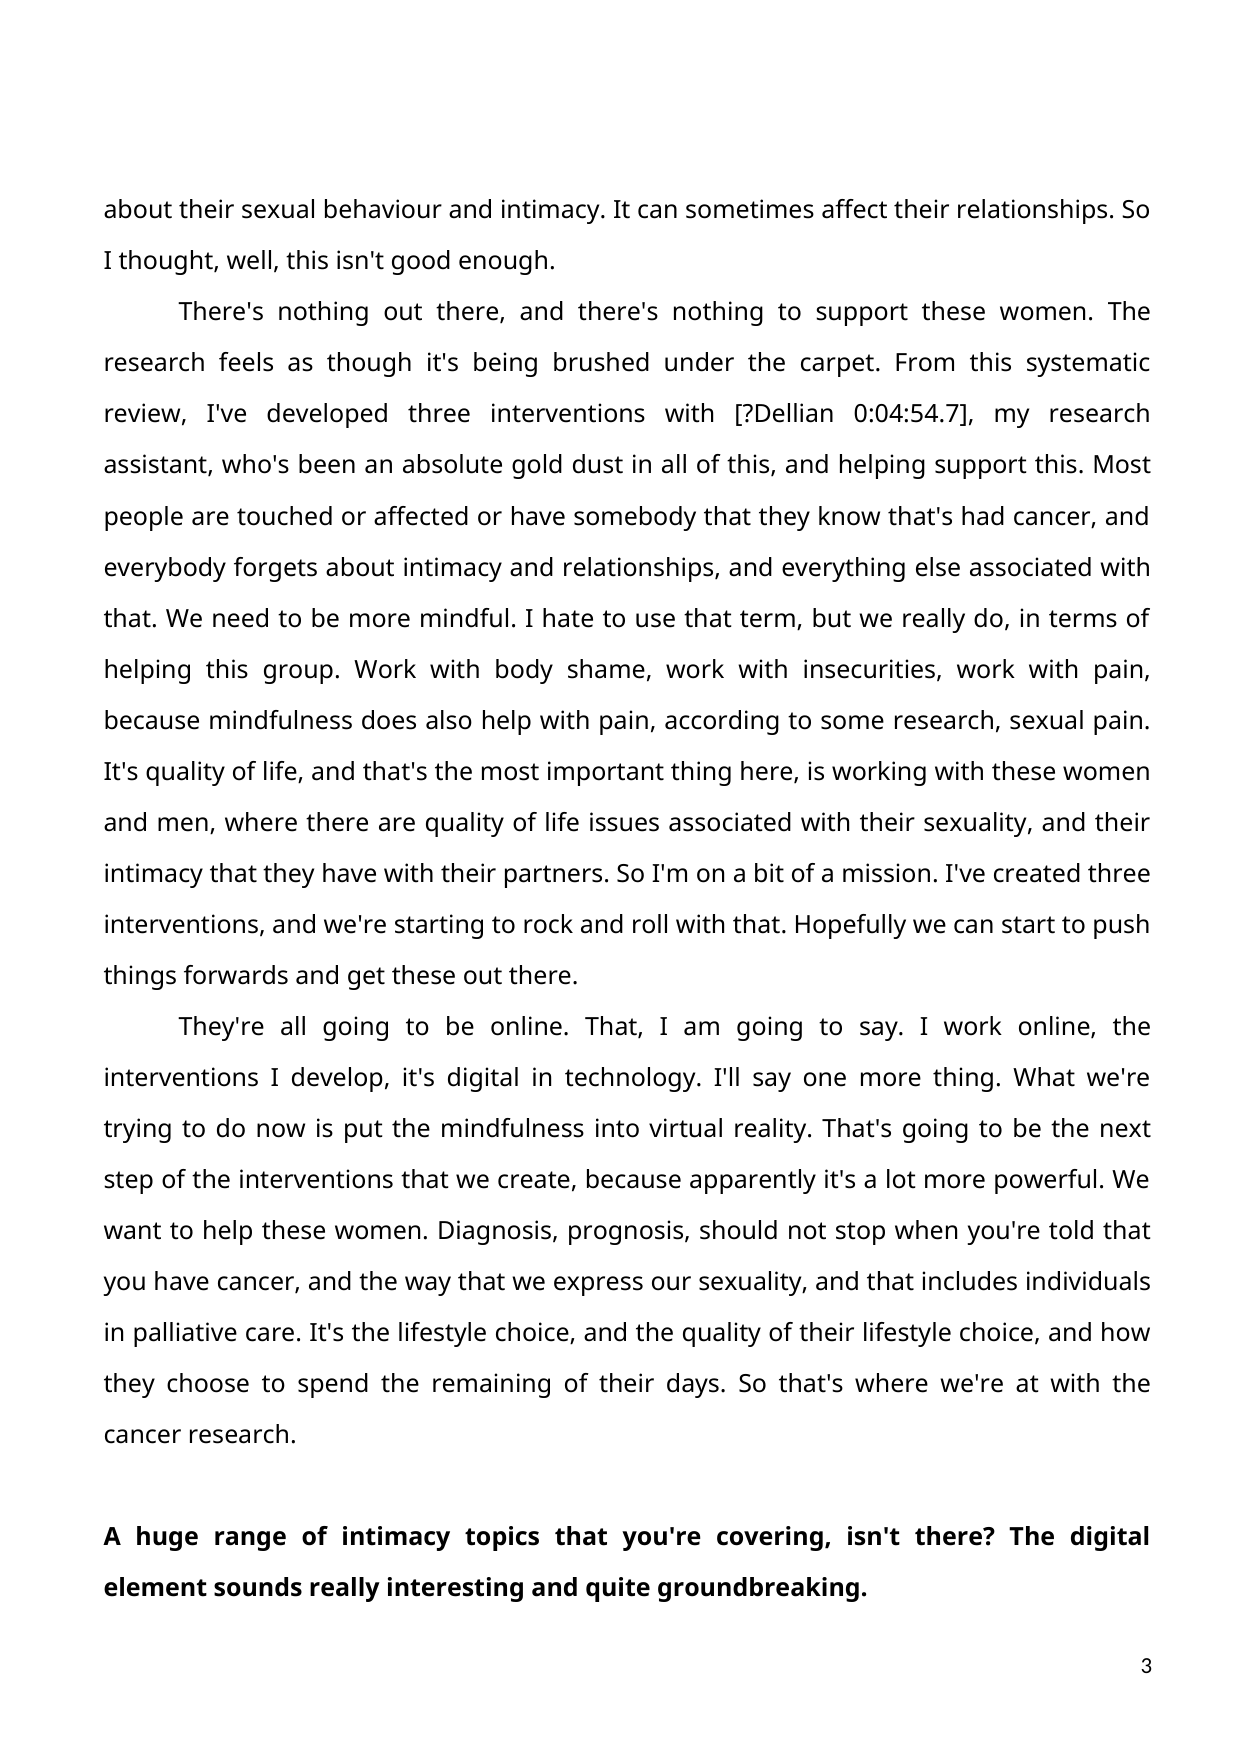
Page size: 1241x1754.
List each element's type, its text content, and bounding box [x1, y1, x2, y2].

text They're all going to be online. That, I am going to say. I work online, the interventions I develop, it's digital in technology. I'll say one more thing. What we're trying to do now is put the mindfulness into virtual reality. That's going to be the next step of the interventions that we create, because apparently it's a lot more powerful. We want to help these women. Diagnosis, prognosis, should not stop when you're told that you have cancer, and the way that we express our sexuality, and that includes individuals in palliative care. It's the lifestyle choice, and the quality of their lifestyle choice, and how they choose to spend the remaining of their days. So that's where we're at with the cancer research. [103, 1009, 1152, 1451]
text There's nothing out there, and there's nothing to support these women. The research feels as though it's being brushed under the carpet. From this systematic review, I've developed three interventions with [?Dellian 0:04:54.7], my research assistant, who's been an absolute gold dust in all of this, and helping support this. Most people are touched or affected or have somebody that they know that's had cancer, and everybody forgets about intimacy and relationships, and everything else associated with that. We need to be more mindful. I hate to use that term, but we really do, in terms of helping this group. Work with body shame, work with insecurities, work with pain, because mindfulness does also help with pain, according to some research, sexual pain. It's quality of life, and that's the most important thing here, is working with these women and men, where there are quality of life issues associated with their sexuality, and their intimacy that they have with their partners. So I'm on a bit of a mission. I've created three interventions, and we're starting to rock and roll with that. Hopefully we can start to push things forwards and get these out there. [103, 294, 1152, 992]
text A huge range of intimacy topics that you're covering, isn't there? The digital element sounds really interesting and quite groundbreaking. [103, 1519, 1152, 1604]
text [103, 192, 1152, 277]
